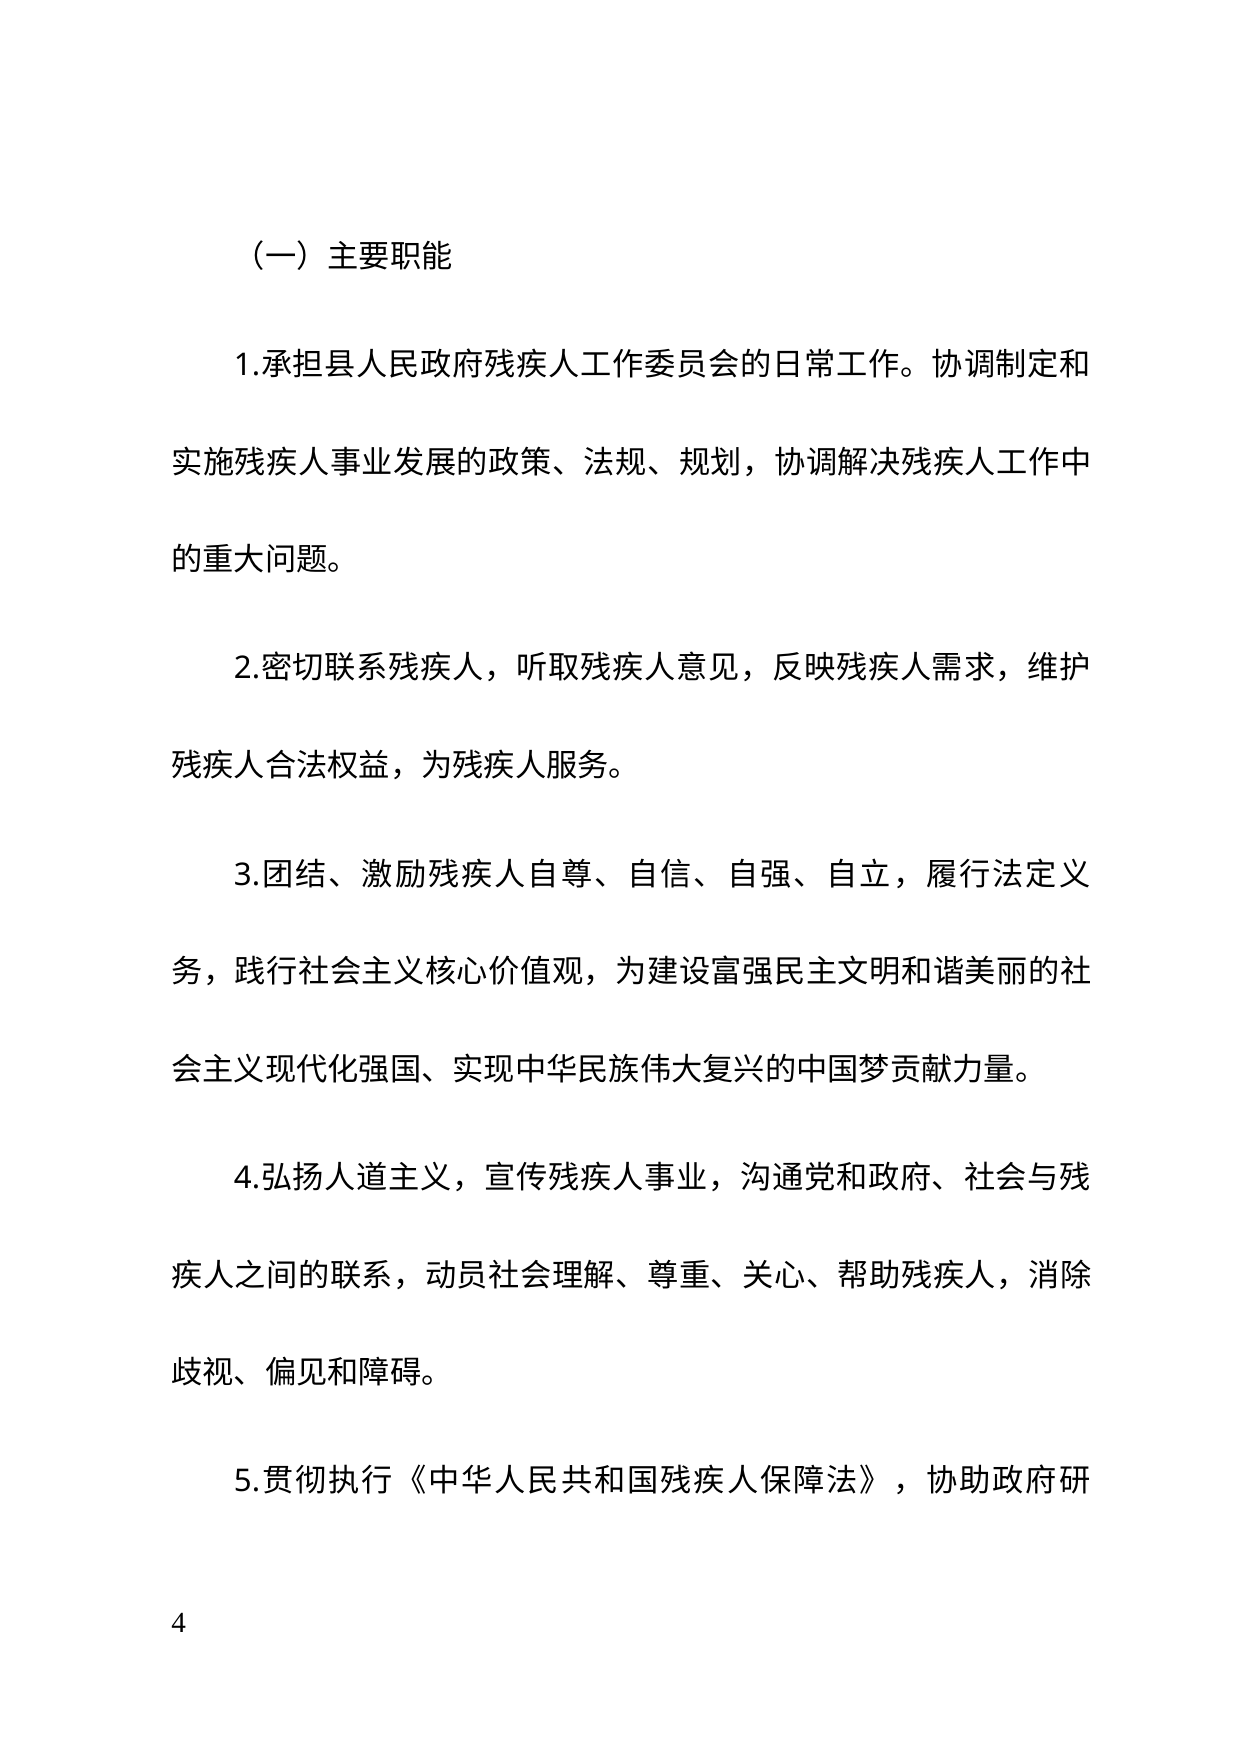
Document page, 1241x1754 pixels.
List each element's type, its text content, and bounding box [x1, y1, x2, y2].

text 3.团结、激励残疾人自尊、自信、自强、自立，履行法定义务，践行社会主义核心价值观，为建设富强民主文明和谐美丽的社会主义现代化强国、实现中华民族伟大复兴的中国梦贡献力量。 [171, 839, 1092, 1099]
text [171, 1446, 1092, 1511]
text 4.弘扬人道主义，宣传残疾人事业，沟通党和政府、社会与残疾人之间的联系，动员社会理解、尊重、关心、帮助残疾人，消除歧视、偏见和障碍。 [171, 1142, 1092, 1402]
text 1.承担县人民政府残疾人工作委员会的日常工作。协调制定和实施残疾人事业发展的政策、法规、规划，协调解决残疾人工作中的重大问题。 [171, 329, 1092, 589]
text 2.密切联系残疾人，听取残疾人意见，反映残疾人需求，维护残疾人合法权益，为残疾人服务。 [171, 633, 1092, 795]
text （一）主要职能 [171, 221, 1092, 286]
